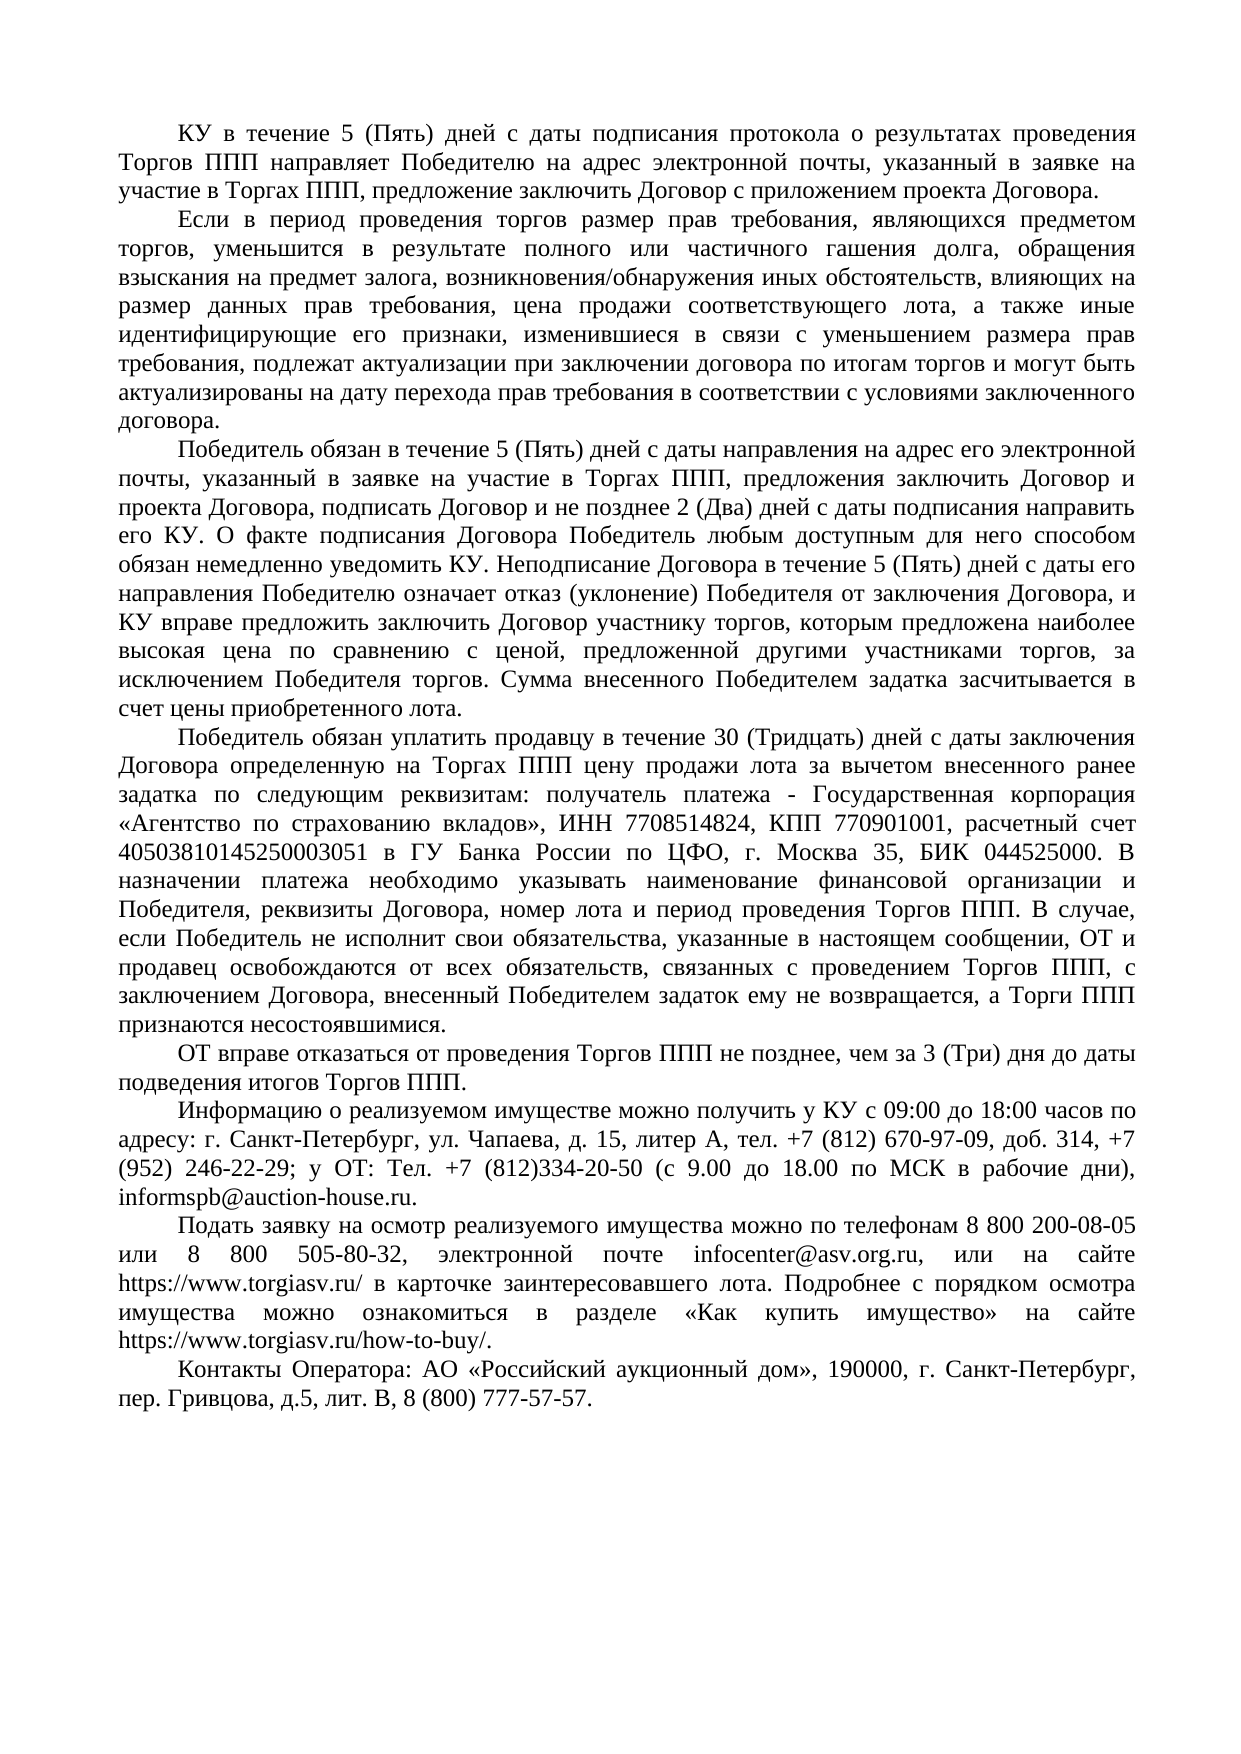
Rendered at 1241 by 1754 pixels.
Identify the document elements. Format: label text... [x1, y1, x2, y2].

text Контакты Оператора: АО «Российский аукционный дом», 190000, г. Санкт-Петербург, пер. Гривцова, д.5, лит. В, 8 (800) 777-57-57. [118, 1354, 1137, 1412]
text Информацию о реализуемом имуществе можно получить у КУ с 09:00 до 18:00 часов по адресу: г. Санкт-Петербург, ул. Чапаева, д. 15, литер А, тел. +7 (812) 670-97-09, доб. 314, +7 (952) 246-22-29; у ОТ: Тел. +7 (812)334-20-50 (с 9.00 до 18.00 по МСК в рабочие дни), informspb@auction-house.ru. [118, 1096, 1137, 1211]
text Если в период проведения торгов размер прав требования, являющихся предметом торгов, уменьшится в результате полного или частичного гашения долга, обращения взыскания на предмет залога, возникновения/обнаружения иных обстоятельств, влияющих на размер данных прав требования, цена продажи соответствующего лота, а также иные идентифицирующие его признаки, изменившиеся в связи с уменьшением размера прав требования, подлежат актуализации при заключении договора по итогам торгов и могут быть актуализированы на дату перехода прав требования в соответствии с условиями заключенного договора. [118, 204, 1137, 434]
text Победитель обязан в течение 5 (Пять) дней с даты направления на адрес его электронной почты, указанный в заявке на участие в Торгах ППП, предложения заключить Договор и проекта Договора, подписать Договор и не позднее 2 (Два) дней с даты подписания направить его КУ. О факте подписания Договора Победитель любым доступным для него способом обязан немедленно уведомить КУ. Неподписание Договора в течение 5 (Пять) дней с даты его направления Победителю означает отказ (уклонение) Победителя от заключения Договора, и КУ вправе предложить заключить Договор участнику торгов, которым предложена наиболее высокая цена по сравнению с ценой, предложенной другими участниками торгов, за исключением Победителя торгов. Сумма внесенного Победителем задатка засчитывается в счет цены приобретенного лота. [118, 434, 1137, 722]
text КУ в течение 5 (Пять) дней с даты подписания протокола о результатах проведения Торгов ППП направляет Победителю на адрес электронной почты, указанный в заявке на участие в Торгах ППП, предложение заключить Договор с приложением проекта Договора. [118, 118, 1137, 204]
text Победитель обязан уплатить продавцу в течение 30 (Тридцать) дней с даты заключения Договора определенную на Торгах ППП цену продажи лота за вычетом внесенного ранее задатка по следующим реквизитам: получатель платежа - Государственная корпорация «Агентство по страхованию вкладов», ИНН 7708514824, КПП 770901001, расчетный счет 40503810145250003051 в ГУ Банка России по ЦФО, г. Москва 35, БИК 044525000. В назначении платежа необходимо указывать наименование финансовой организации и Победителя, реквизиты Договора, номер лота и период проведения Торгов ППП. В случае, если Победитель не исполнит свои обязательства, указанные в настоящем сообщении, ОТ и продавец освобождаются от всех обязательств, связанных с проведением Торгов ППП, с заключением Договора, внесенный Победителем задаток ему не возвращается, а Торги ППП признаются несостоявшимися. [118, 722, 1137, 1038]
text ОТ вправе отказаться от проведения Торгов ППП не позднее, чем за 3 (Три) дня до даты подведения итогов Торгов ППП. [118, 1038, 1137, 1096]
text Подать заявку на осмотр реализуемого имущества можно по телефонам 8 800 200-08-05 или 8 800 505-80-32, электронной почте infocenter@asv.org.ru, или на сайте https://www.torgiasv.ru/ в карточке заинтересовавшего лота. Подробнее с порядком осмотра имущества можно ознакомиться в разделе «Как купить имущество» на сайте https://www.torgiasv.ru/how-to-buy/. [118, 1211, 1137, 1354]
